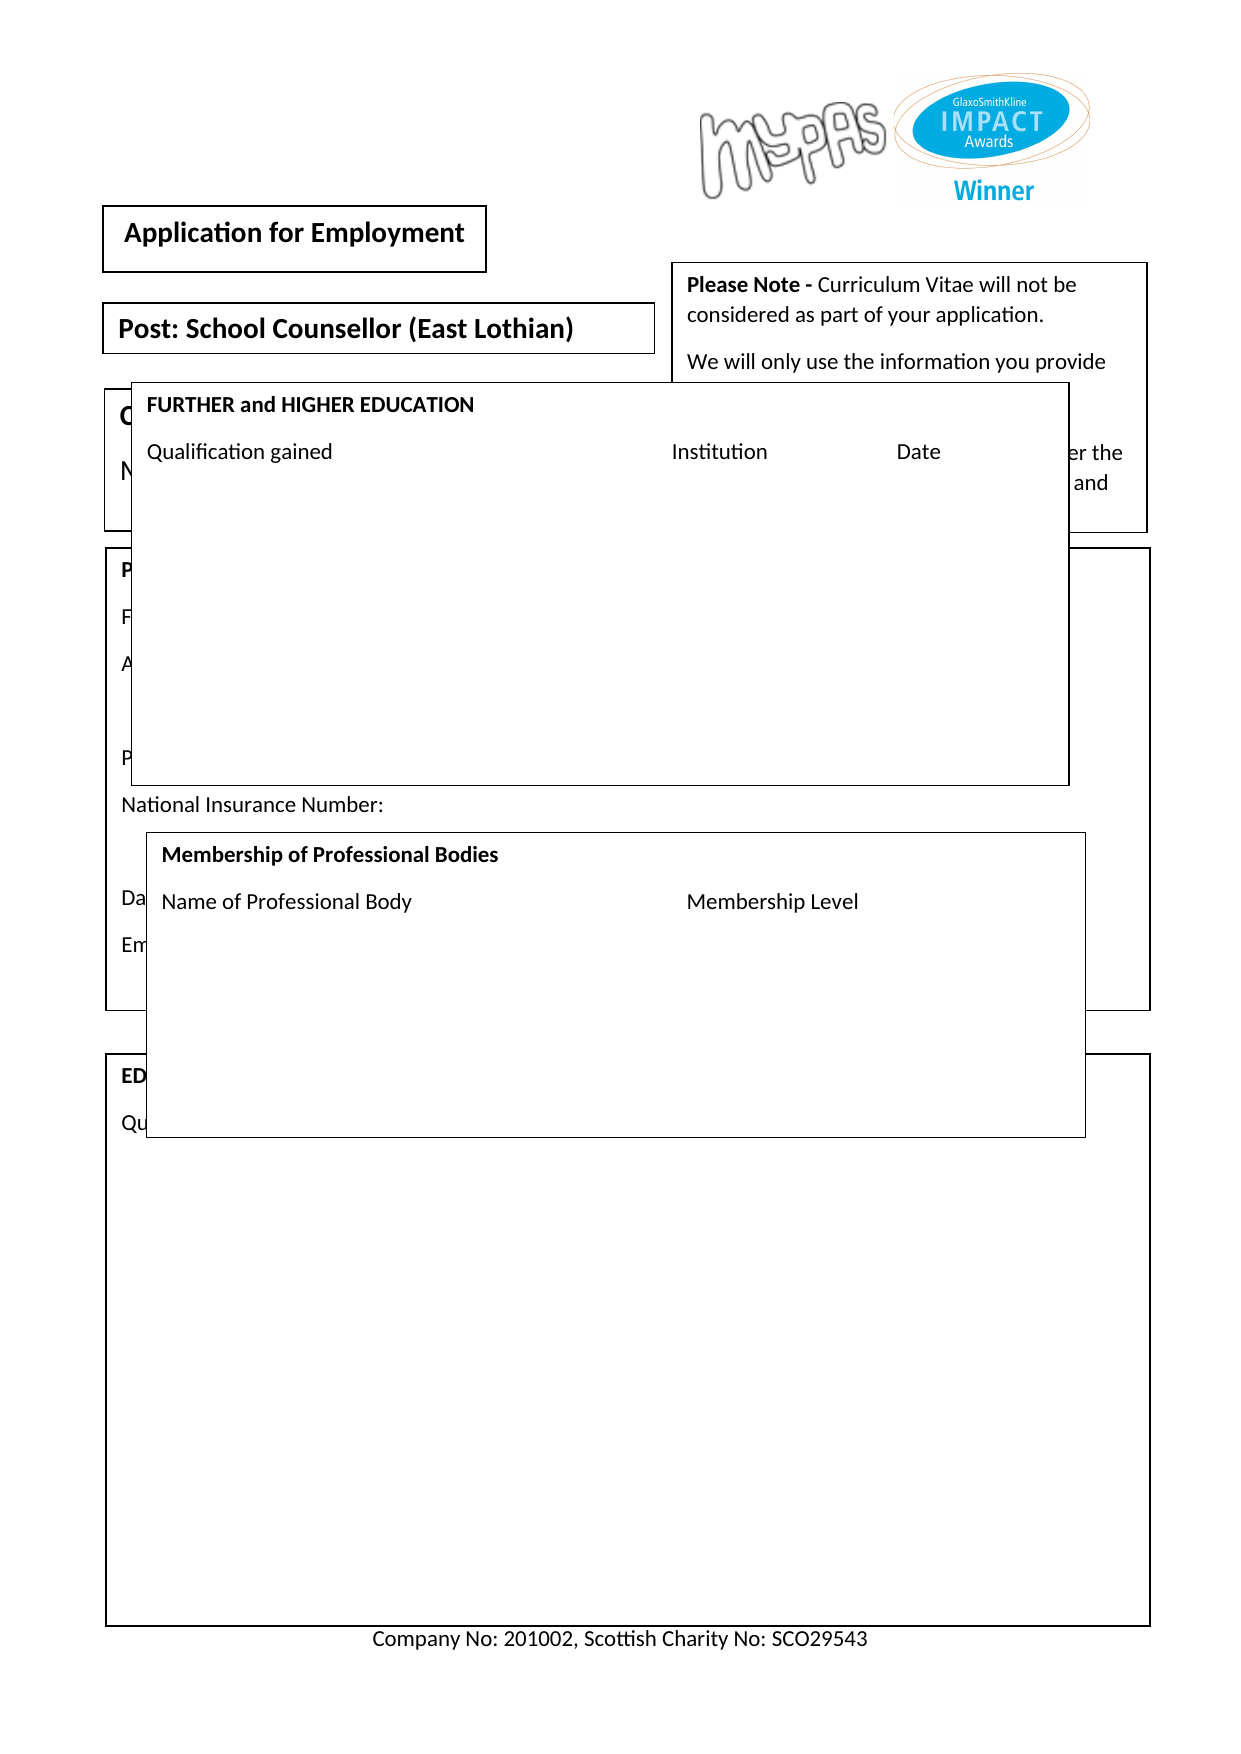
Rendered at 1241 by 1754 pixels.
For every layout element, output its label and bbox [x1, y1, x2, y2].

picture [700, 73, 1091, 207]
